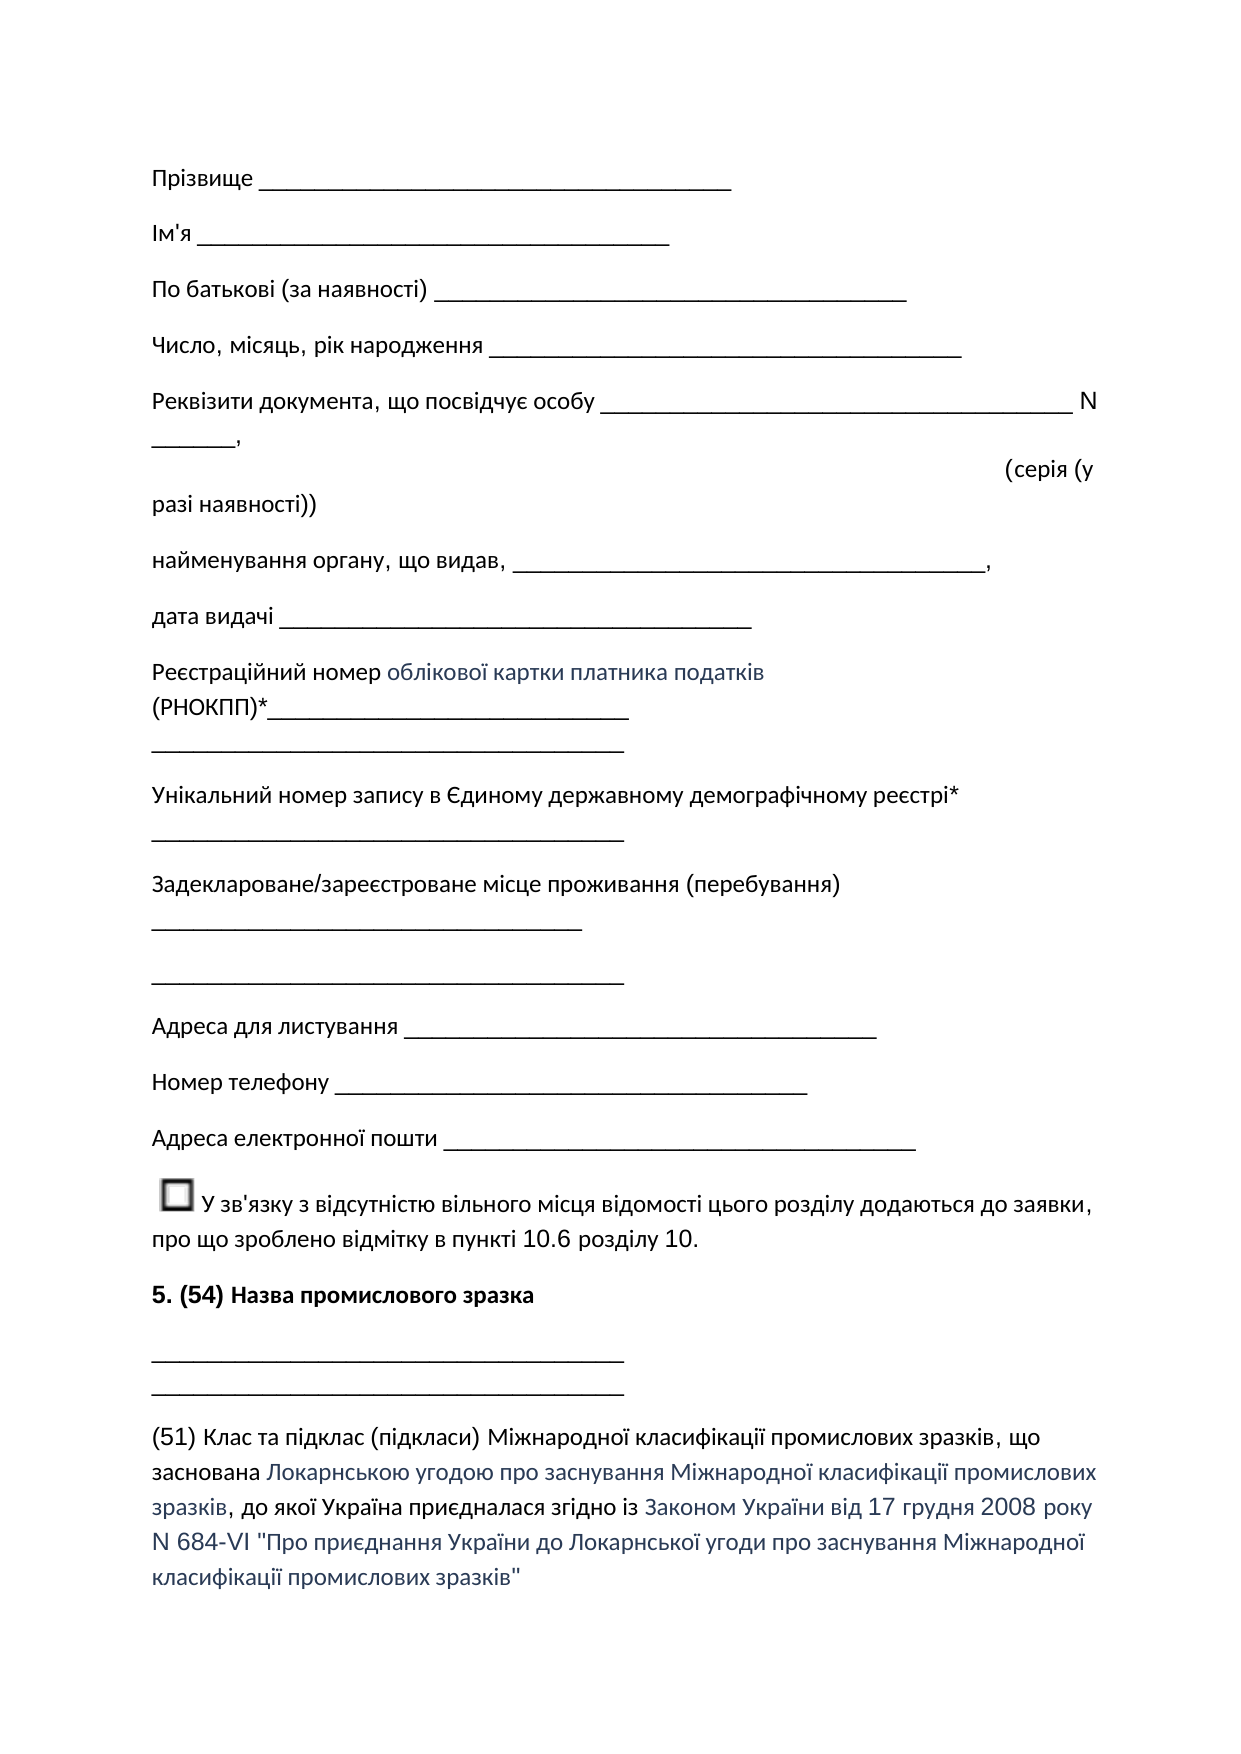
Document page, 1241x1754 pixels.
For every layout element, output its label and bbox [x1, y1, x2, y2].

table_header [150, 150, 1106, 1604]
picture [158, 1177, 195, 1213]
